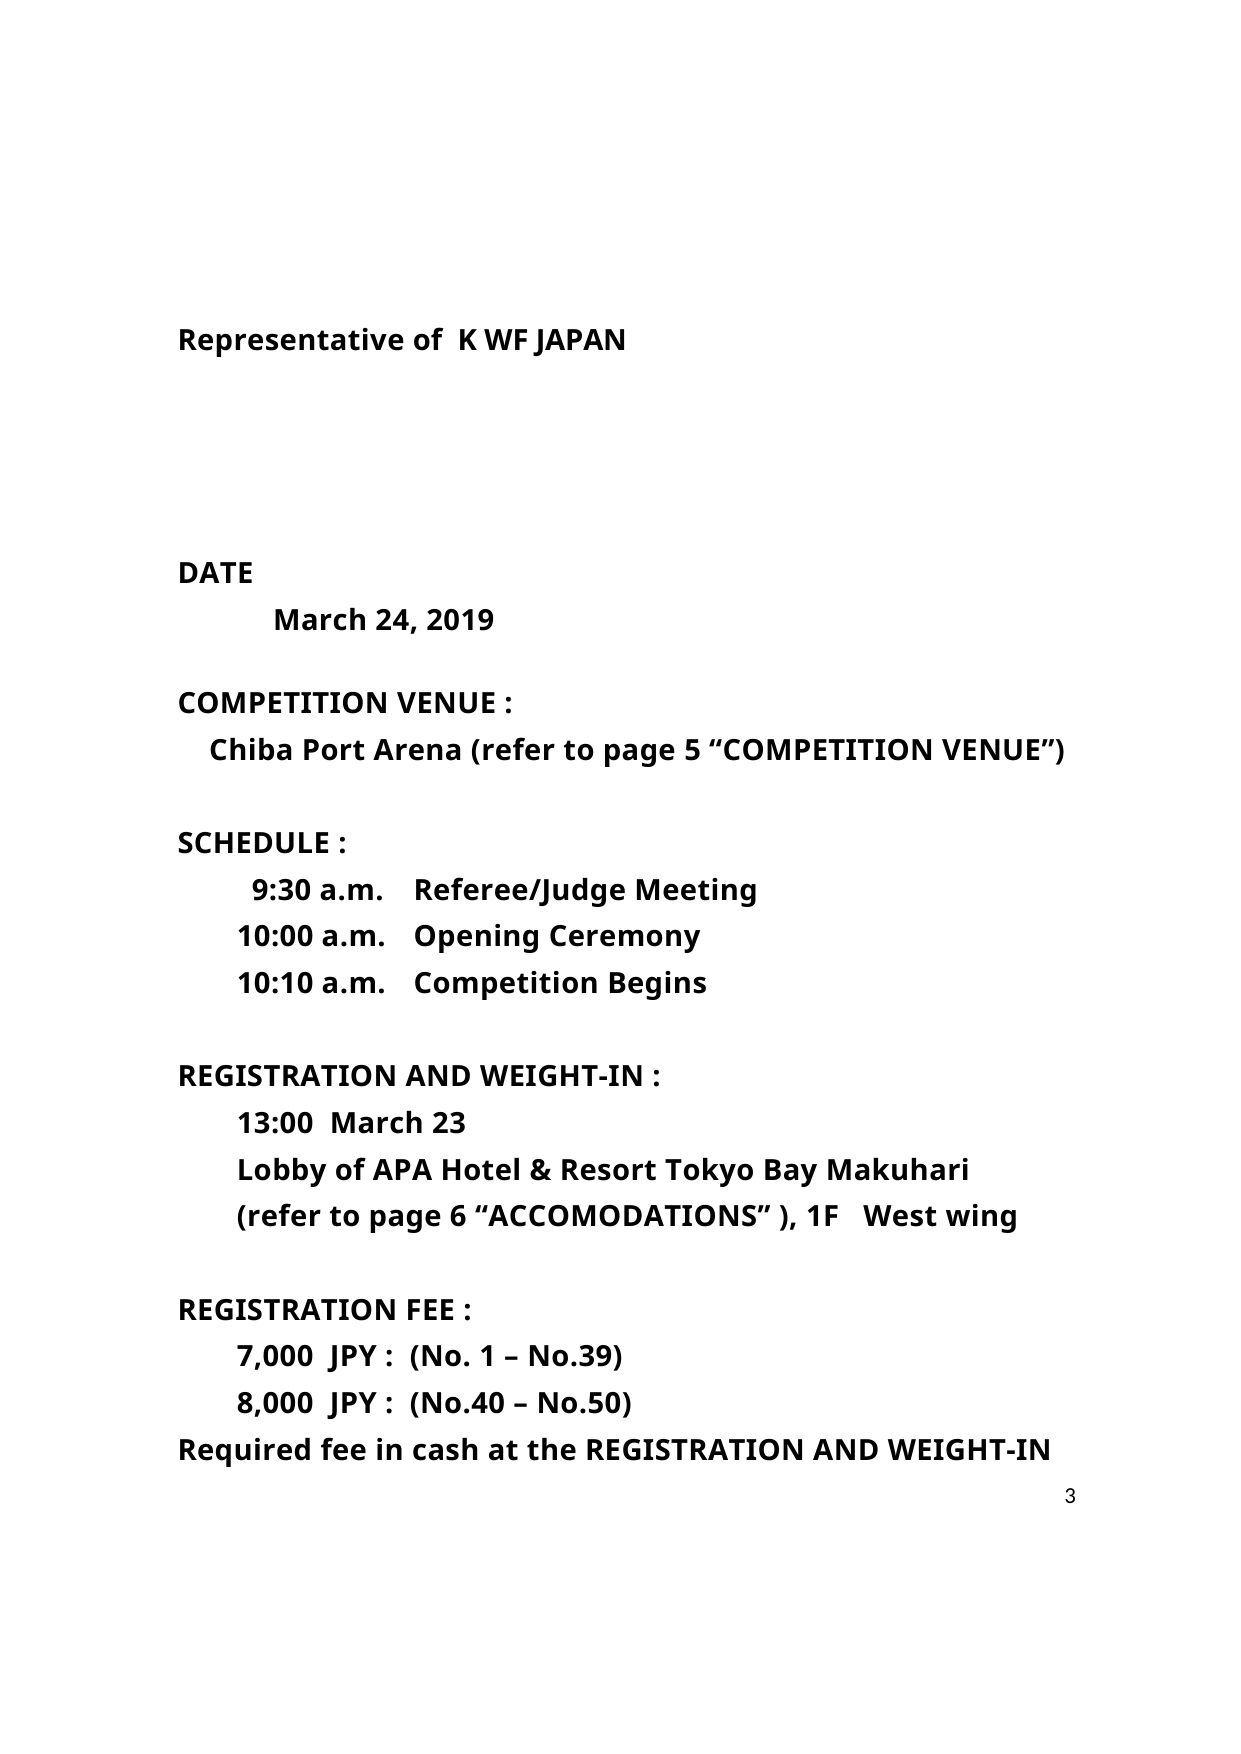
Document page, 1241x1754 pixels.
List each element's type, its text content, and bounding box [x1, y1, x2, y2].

text 10:00 a.m. Opening Ceremony [177, 916, 1076, 955]
text 10:10 a.m. Competition Begins [177, 962, 1076, 1002]
text REGISTRATION AND WEIGHT-IN : [177, 1056, 1076, 1095]
text 13:00 March 23 [177, 1102, 1076, 1142]
text REGISTRATION FEE : [177, 1289, 1076, 1328]
text 9:30 a.m. Referee/Judge Meeting [177, 869, 1076, 908]
text March 24, 2019 [177, 599, 1076, 638]
text Chiba Port Arena (refer to page 5 “COMPETITION VENUE”) [177, 729, 1076, 768]
text Representative of K WF JAPAN [177, 319, 1076, 358]
text Lobby of APA Hotel & Resort Tokyo Bay Makuhari [177, 1149, 1076, 1188]
text 8,000 JPY : (No.40 – No.50) [177, 1382, 1076, 1422]
text SCHEDULE : [177, 822, 1076, 862]
text DATE [177, 552, 1076, 592]
text (refer to page 6 “ACCOMODATIONS” ), 1F West wing [177, 1196, 1076, 1235]
text 7,000 JPY : (No. 1 – No.39) [177, 1336, 1076, 1375]
text COMPETITION VENUE : [177, 682, 1076, 722]
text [177, 1429, 1076, 1468]
